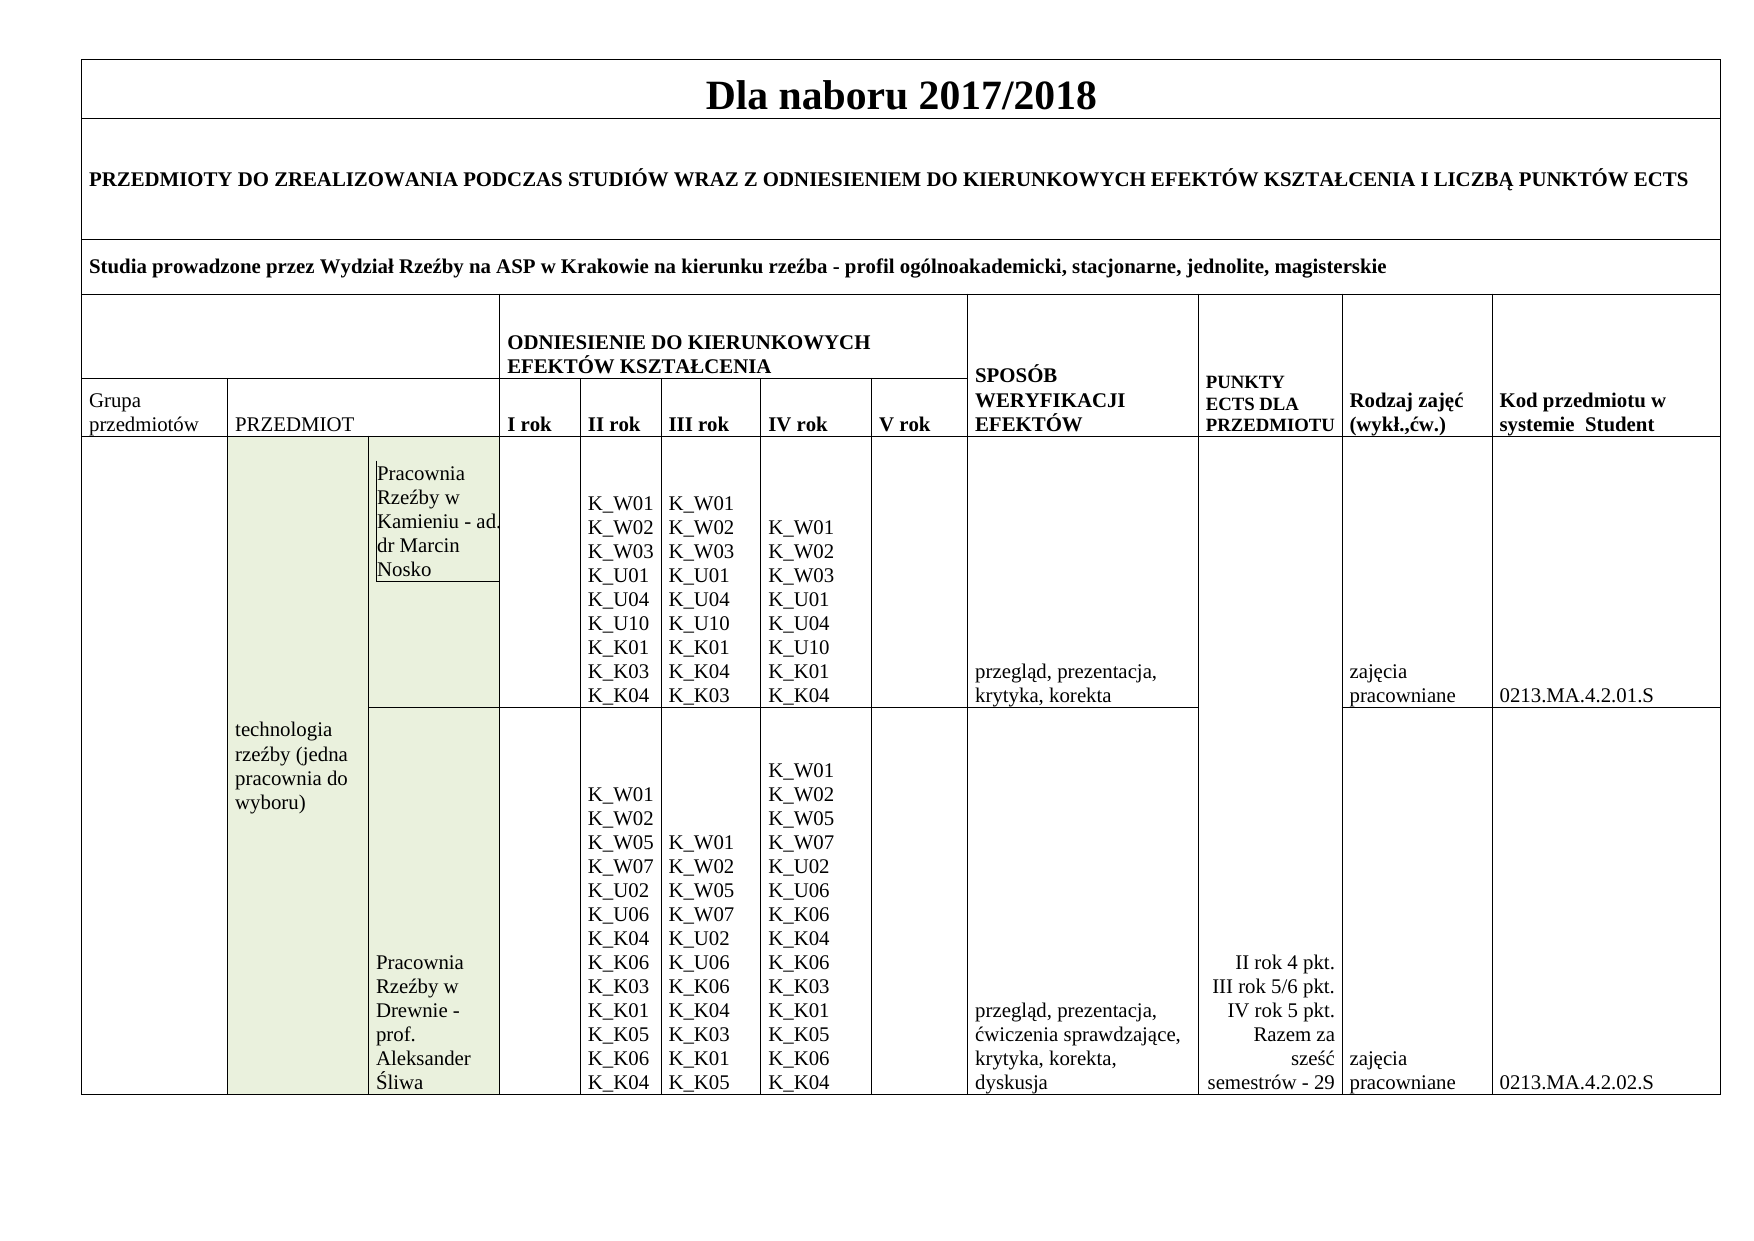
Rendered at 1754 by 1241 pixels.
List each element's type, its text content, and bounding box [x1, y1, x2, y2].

table_cell III rok [662, 379, 760, 436]
table_cell K_W01 K_W02 K_W05 K_W07 K_U02 K_U06 K_K04 K_K06 K_K03 K_K01 K_K05 K_K06 K_K04 [581, 708, 661, 1094]
table_cell K_W01 K_W02 K_W05 K_W07 K_U02 K_U06 K_K06 K_K04 K_K06 K_K03 K_K01 K_K05 K_K06 K_K04 [761, 708, 871, 1094]
table_cell zajęcia pracowniane [1343, 708, 1492, 1094]
table_cell [369, 437, 499, 707]
table_cell K_W01 K_W02 K_W03 K_U01 K_U04 K_U10 K_K01 K_K04 [761, 437, 871, 707]
table_cell przegląd, prezentacja, ćwiczenia sprawdzające, krytyka, korekta, dyskusja [968, 708, 1198, 1094]
table_cell PRZEDMIOT [228, 379, 499, 436]
table_cell II rok [581, 379, 661, 436]
table_cell I rok [500, 379, 580, 436]
table_cell ODNIESIENIE DO KIERUNKOWYCH EFEKTÓW KSZTAŁCENIA [500, 295, 967, 378]
table_cell Grupa przedmiotów [82, 379, 227, 436]
table_cell IV rok [761, 379, 871, 436]
table_cell 0213.MA.4.2.02.S [1493, 708, 1720, 1094]
table_cell technologia rzeźby (jedna pracownia do wyboru) [228, 437, 368, 1094]
table_cell SPOSÓB WERYFIKACJI EFEKTÓW [968, 295, 1198, 436]
table_cell [872, 708, 967, 1094]
table_cell 0213.MA.4.2.01.S [1493, 437, 1720, 707]
table_cell Rodzaj zajęć (wykł.,ćw.) [1343, 295, 1492, 436]
table_cell PRZEDMIOTY DO ZREALIZOWANIA PODCZAS STUDIÓW WRAZ Z ODNIESIENIEM DO KIERUNKOWYCH EFEKTÓW KSZTAŁCENIA I LICZBĄ PUNKTÓW ECTS [82, 119, 1720, 238]
table_cell V rok [872, 379, 967, 436]
table_cell zajęcia pracowniane [1343, 437, 1492, 707]
table_header Dla naboru 2017/2018 [82, 60, 1720, 118]
table_cell II rok 4 pkt. III rok 5/6 pkt. IV rok 5 pkt. Razem za sześć semestrów - 29 [1199, 437, 1342, 1094]
table_cell K_W01 K_W02 K_W03 K_U01 K_U04 K_U10 K_K01 K_K04 K_K03 [662, 437, 760, 707]
table_cell Kod przedmiotu w systemie Student [1493, 295, 1720, 436]
table_cell K_W01 K_W02 K_W03 K_U01 K_U04 K_U10 K_K01 K_K03 K_K04 [581, 437, 661, 707]
table_cell K_W01 K_W02 K_W05 K_W07 K_U02 K_U06 K_K06 K_K04 K_K03 K_K01 K_K05 [662, 708, 760, 1094]
table_cell Pracownia Rzeźby w Drewnie - prof. Aleksander Śliwa [369, 708, 499, 1094]
table_cell [500, 437, 580, 707]
table_cell przegląd, prezentacja, krytyka, korekta [968, 437, 1198, 707]
table_cell PUNKTY ECTS DLA PRZEDMIOTU [1199, 295, 1342, 436]
table_cell [500, 708, 580, 1094]
table_cell Studia prowadzone przez Wydział Rzeźby na ASP w Krakowie na kierunku rzeźba - profil ogólnoakademicki, stacjonarne, jednolite, magisterskie [82, 240, 1720, 293]
table_cell [872, 437, 967, 707]
table_cell [82, 295, 499, 378]
